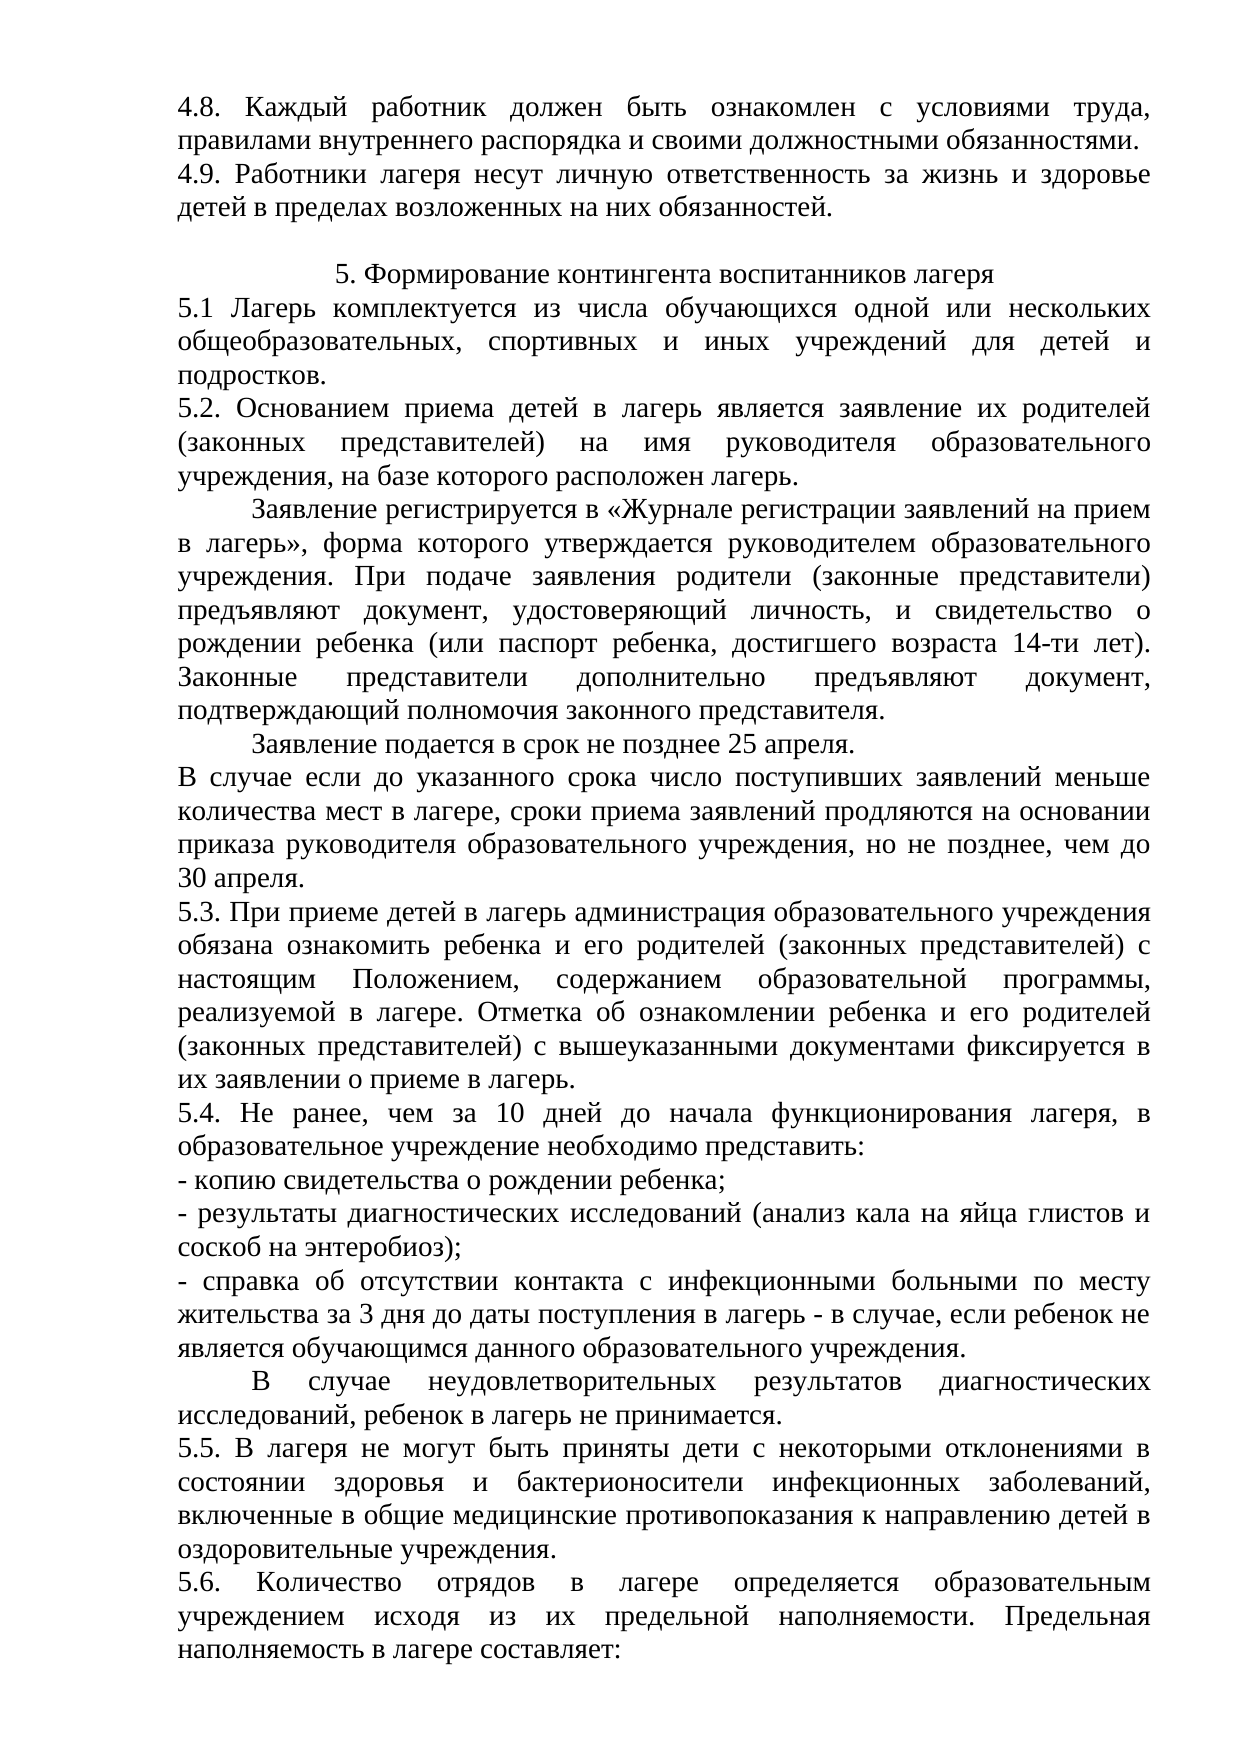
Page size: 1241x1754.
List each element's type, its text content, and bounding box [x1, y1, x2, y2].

text В случае если до указанного срока число поступивших заявлений меньше количества мест в лагере, сроки приема заявлений продляются на основании приказа руководителя образовательного учреждения, но не позднее, чем до 30 апреля. [177, 759, 1152, 894]
text 5. Формирование контингента воспитанников лагеря [177, 256, 1152, 290]
text - копию свидетельства о рождении ребенка; [177, 1162, 1152, 1196]
text Заявление подается в срок не позднее 25 апреля. [177, 726, 1152, 759]
text - справка об отсутствии контакта с инфекционными больными по месту жительства за 3 дня до даты поступления в лагерь - в случае, если ребенок не является обучающимся данного образовательного учреждения. [177, 1263, 1152, 1363]
text 5.1 Лагерь комплектуется из числа обучающихся одной или нескольких общеобразовательных, спортивных и иных учреждений для детей и подростков. [177, 290, 1152, 391]
text 5.3. При приеме детей в лагерь администрация образовательного учреждения обязана ознакомить ребенка и его родителей (законных представителей) с настоящим Положением, содержанием образовательной программы, реализуемой в лагере. Отметка об ознакомлении ребенка и его родителей (законных представителей) с вышеуказанными документами фиксируется в их заявлении о приеме в лагерь. [177, 894, 1152, 1095]
text Заявление регистрируется в «Журнале регистрации заявлений на прием в лагерь», форма которого утверждается руководителем образовательного учреждения. При подаче заявления родители (законные представители) предъявляют документ, удостоверяющий личность, и свидетельство о рождении ребенка (или паспорт ребенка, достигшего возраста 14-ти лет). Законные представители дополнительно предъявляют документ, подтверждающий полномочия законного представителя. [177, 491, 1152, 726]
text 5.5. В лагеря не могут быть приняты дети с некоторыми отклонениями в состоянии здоровья и бактерионосители инфекционных заболеваний, включенные в общие медицинские противопоказания к направлению детей в оздоровительные учреждения. [177, 1430, 1152, 1564]
text 5.2. Основанием приема детей в лагерь является заявление их родителей (законных представителей) на имя руководителя образовательного учреждения, на базе которого расположен лагерь. [177, 391, 1152, 491]
text 5.4. Не ранее, чем за 10 дней до начала функционирования лагеря, в образовательное учреждение необходимо представить: [177, 1095, 1152, 1162]
text В случае неудовлетворительных результатов диагностических исследований, ребенок в лагерь не принимается. [177, 1363, 1152, 1430]
text 4.8. Каждый работник должен быть ознакомлен с условиями труда, правилами внутреннего распорядка и своими должностными обязанностями. [177, 89, 1152, 156]
text 4.9. Работники лагеря несут личную ответственность за жизнь и здоровье детей в пределах возложенных на них обязанностей. [177, 156, 1152, 223]
text 5.6. Количество отрядов в лагере определяется образовательным учреждением исходя из их предельной наполняемости. Предельная наполняемость в лагере составляет: [177, 1564, 1152, 1665]
text - результаты диагностических исследований (анализ кала на яйца глистов и соскоб на энтеробиоз); [177, 1196, 1152, 1263]
